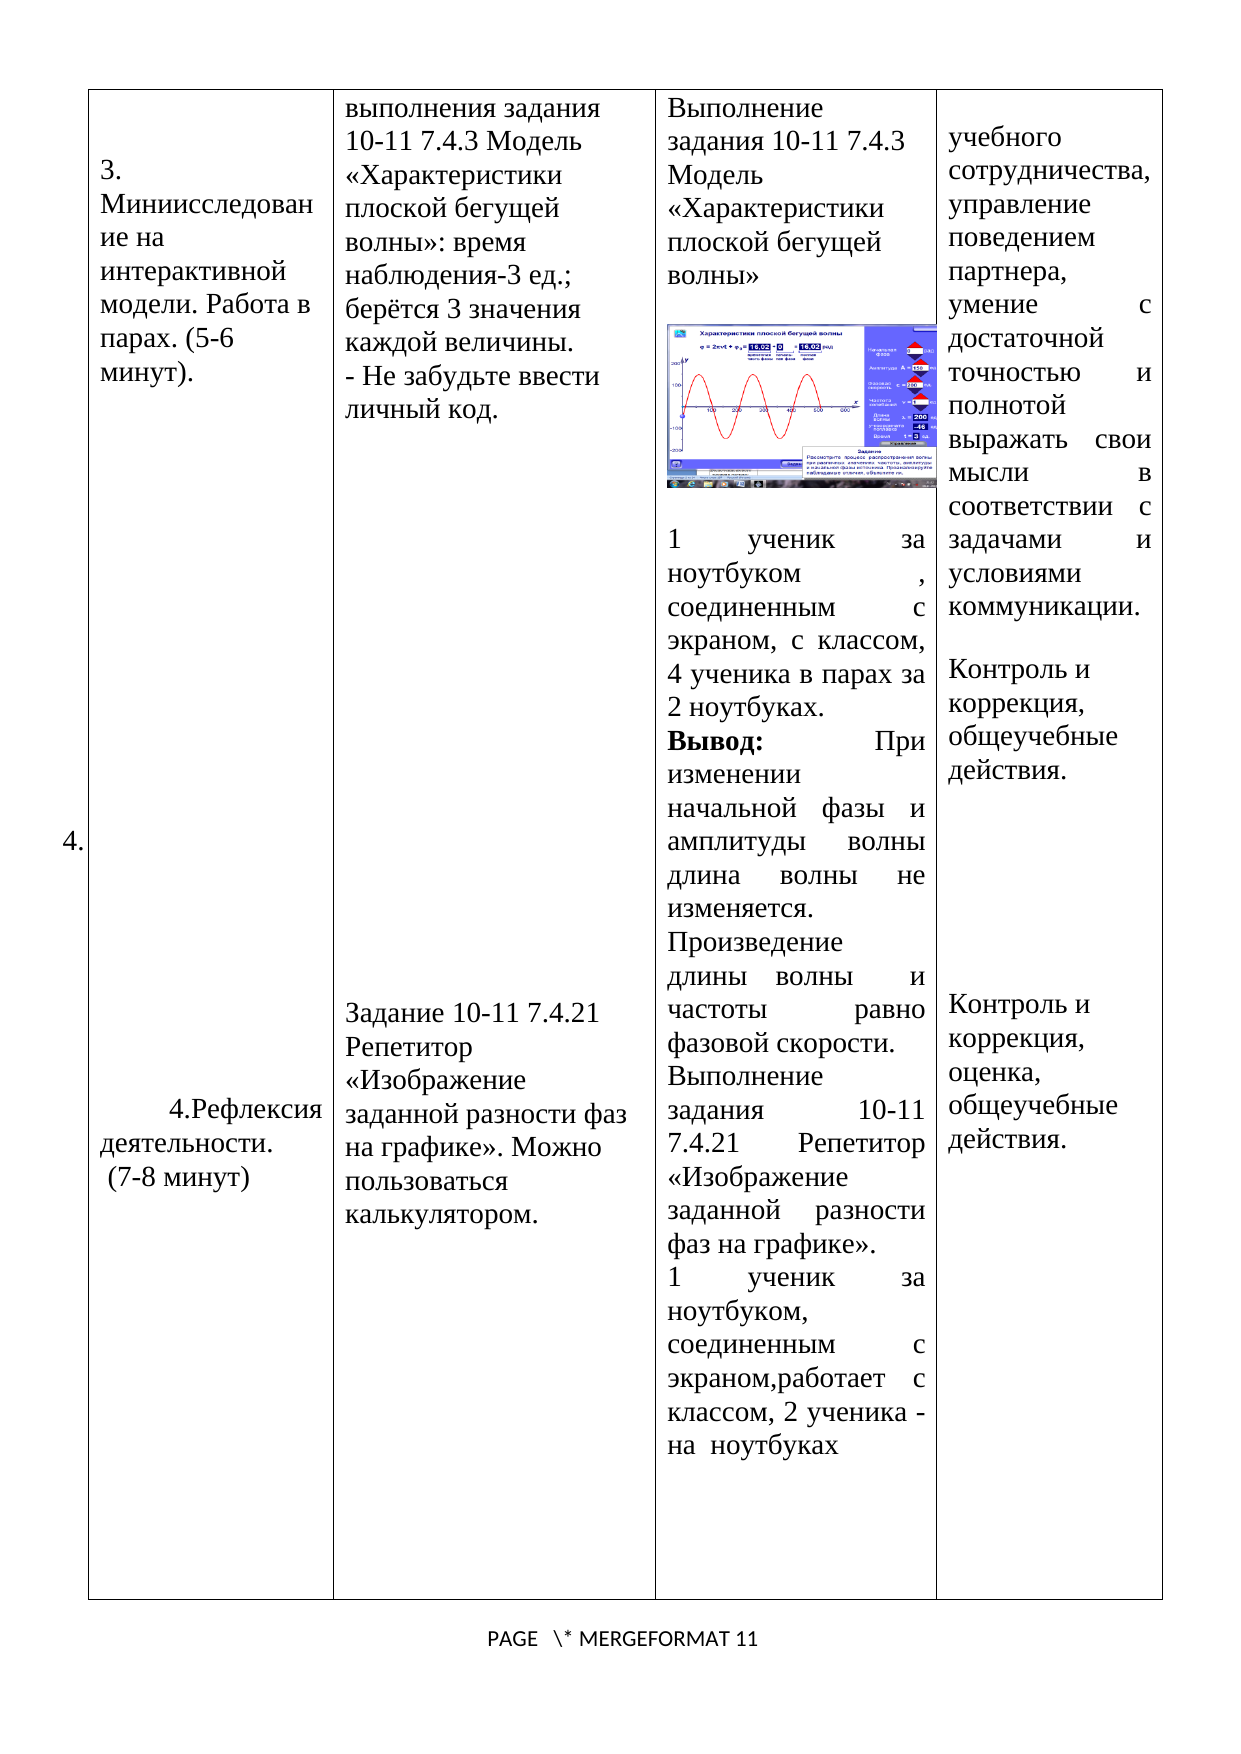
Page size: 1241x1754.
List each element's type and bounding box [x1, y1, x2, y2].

table_cell [334, 90, 655, 1599]
table_cell [937, 90, 1162, 1599]
table_cell [656, 90, 936, 1599]
table_cell [89, 90, 333, 1599]
picture [667, 324, 937, 488]
